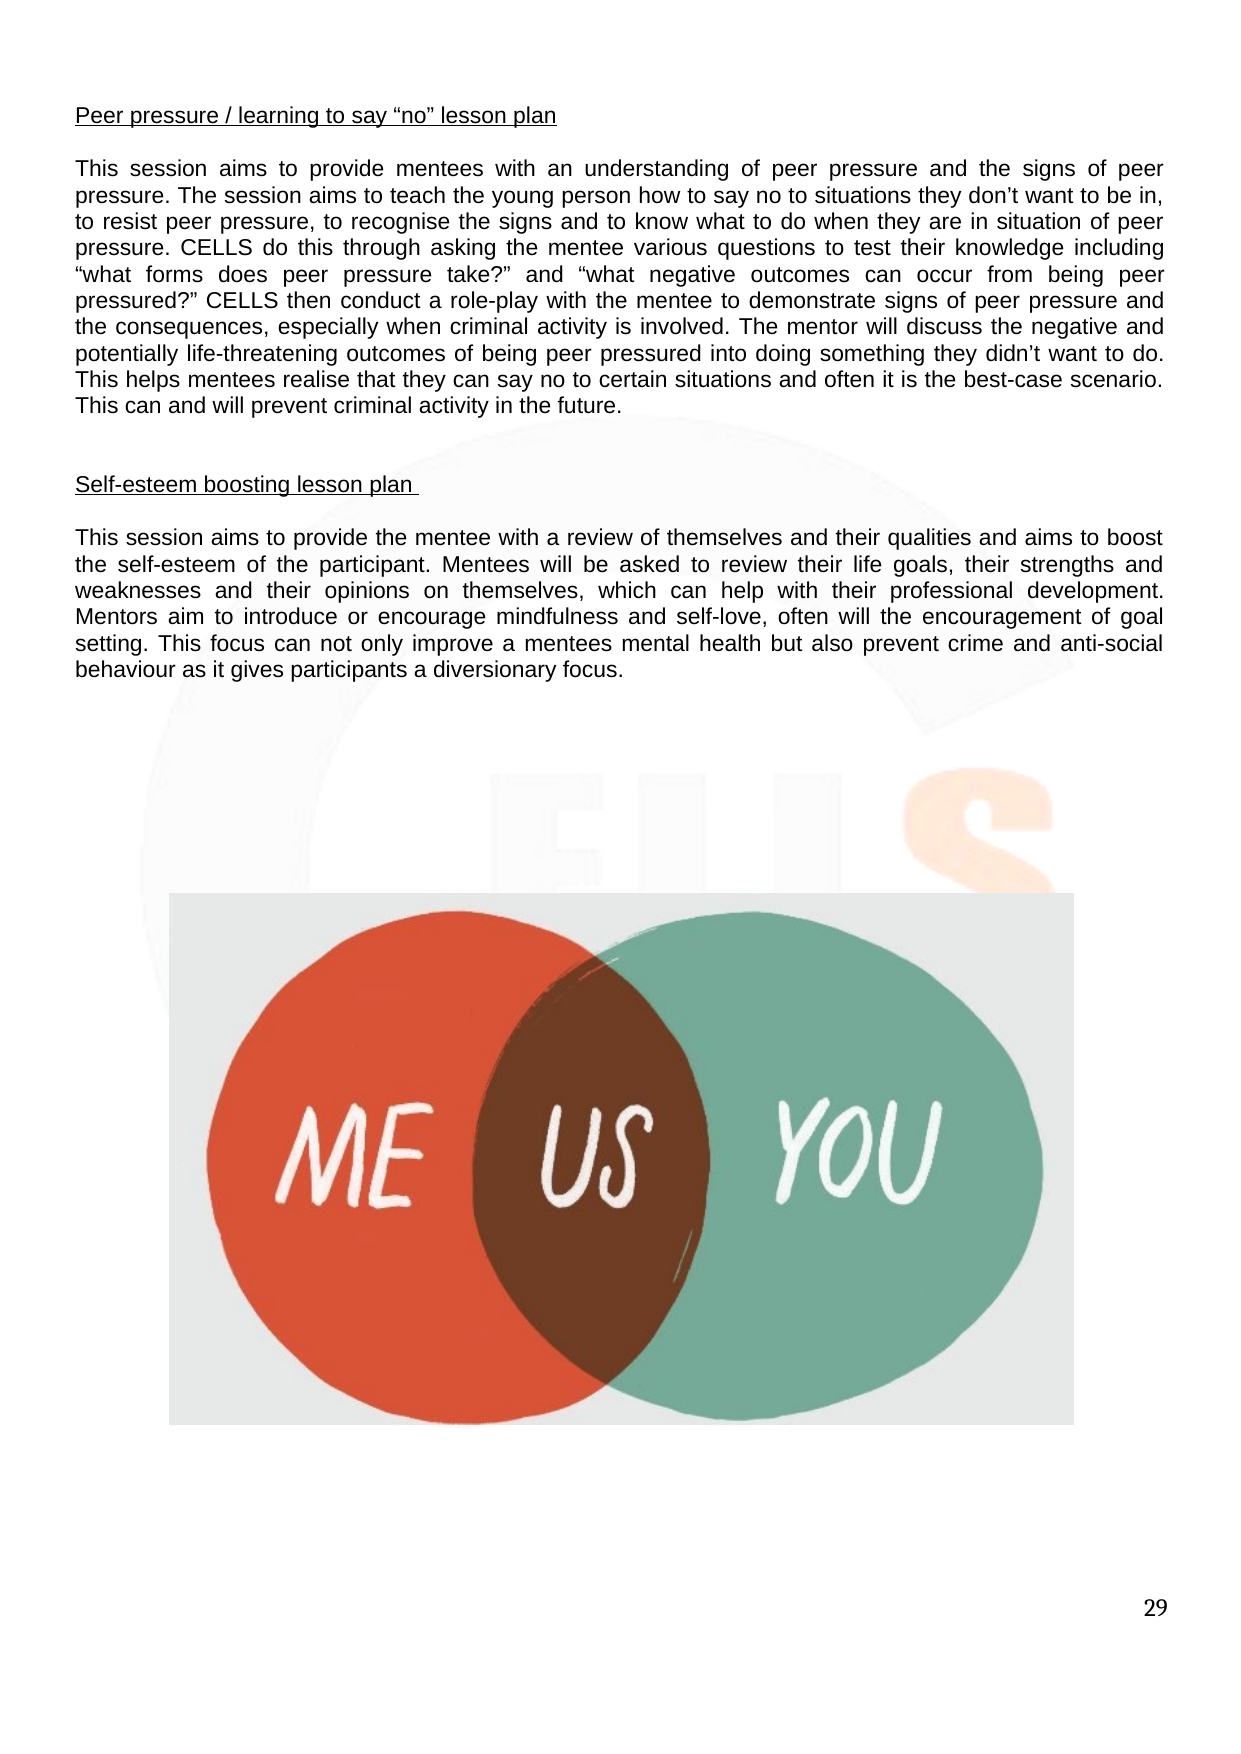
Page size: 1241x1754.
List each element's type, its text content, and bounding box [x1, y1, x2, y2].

text This session aims to provide the mentee with a review of themselves and their qualities and aims to boost the self-esteem of the participant. Mentees will be asked to review their life goals, their strengths and weaknesses and their opinions on themselves, which can help with their professional development. Mentors aim to introduce or encourage mindfulness and self-love, often will the encouragement of goal setting. This focus can not only improve a mentees mental health but also prevent crime and anti-social behaviour as it gives participants a diversionary focus. [75, 524, 1165, 682]
text Self-esteem boosting lesson plan [75, 471, 1165, 498]
text Peer pressure / learning to say “no” lesson plan [75, 102, 1165, 129]
picture [169, 893, 1075, 1425]
text This session aims to provide mentees with an understanding of peer pressure and the signs of peer pressure. The session aims to teach the young person how to say no to situations they don’t want to be in, to resist peer pressure, to recognise the signs and to know what to do when they are in situation of peer pressure. CELLS do this through asking the mentee various questions to test their knowledge including “what forms does peer pressure take?” and “what negative outcomes can occur from being peer pressured?” CELLS then conduct a role-play with the mentee to demonstrate signs of peer pressure and the consequences, especially when criminal activity is involved. The mentor will discuss the negative and potentially life-threatening outcomes of being peer pressured into doing something they didn’t want to do. This helps mentees realise that they can say no to certain situations and often it is the best-case scenario. This can and will prevent criminal activity in the future. [75, 155, 1165, 419]
